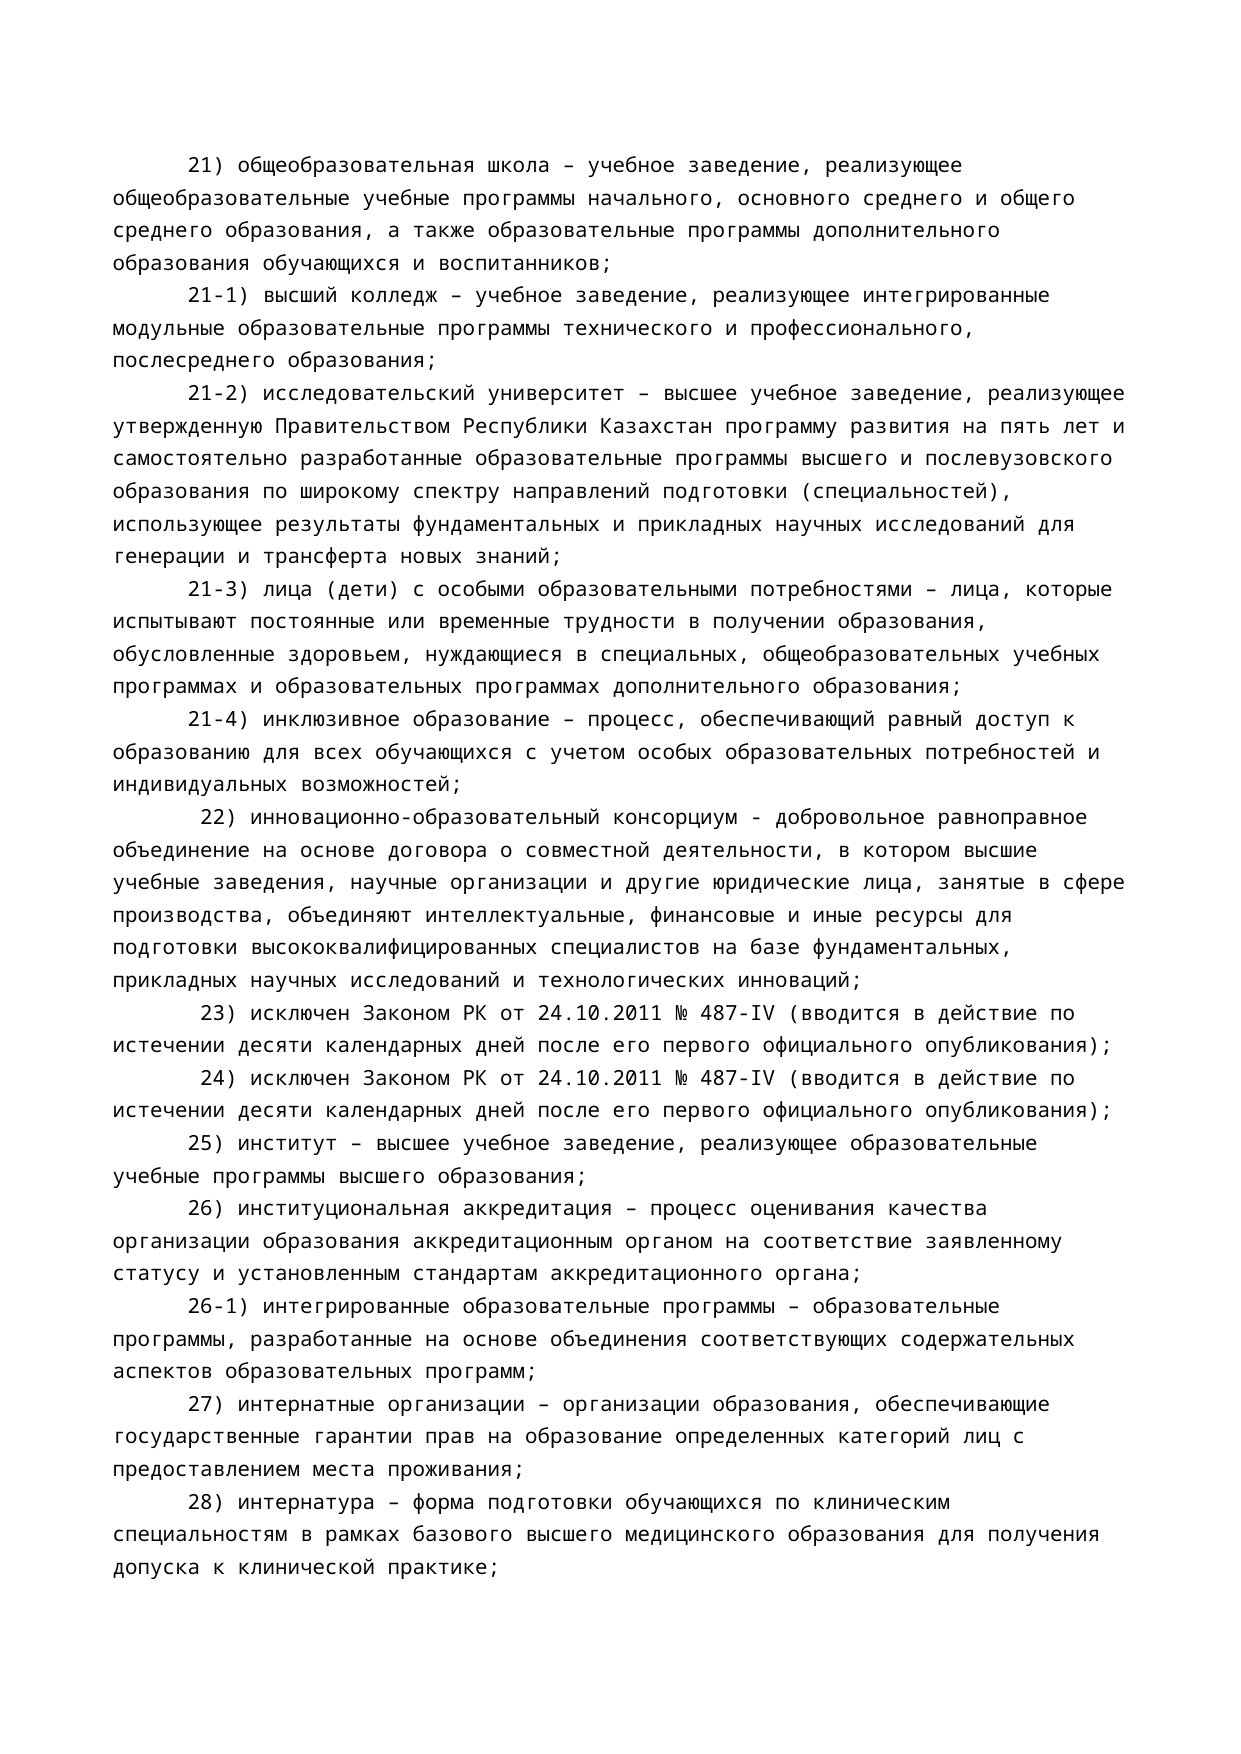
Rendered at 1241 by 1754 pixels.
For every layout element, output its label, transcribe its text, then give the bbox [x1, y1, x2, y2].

text 26-1) интегрированные образовательные программы – образовательные программы, разработанные на основе объединения соответствующих содержательных аспектов образовательных программ; [112, 1291, 1128, 1385]
text 21-1) высший колледж – учебное заведение, реализующее интегрированные модульные образовательные программы технического и профессионального, послесреднего образования; [112, 280, 1128, 374]
text 27) интернатные организации – организации образования, обеспечивающие государственные гарантии прав на образование определенных категорий лиц с предоставлением места проживания; [112, 1389, 1128, 1483]
text 21) общеобразовательная школа – учебное заведение, реализующее общеобразовательные учебные программы начального, основного среднего и общего среднего образования, а также образовательные программы дополнительного образования обучающихся и воспитанников; [112, 150, 1128, 276]
text 26) институциональная аккредитация – процесс оценивания качества организации образования аккредитационным органом на соответствие заявленному статусу и установленным стандартам аккредитационного органа; [112, 1193, 1128, 1287]
text 24) исключен Законом РК от 24.10.2011 № 487-IV (вводится в действие по истечении десяти календарных дней после его первого официального опубликования); [112, 1063, 1128, 1124]
text 25) институт – высшее учебное заведение, реализующее образовательные учебные программы высшего образования; [112, 1128, 1128, 1189]
text 21-4) инклюзивное образование – процесс, обеспечивающий равный доступ к образованию для всех обучающихся с учетом особых образовательных потребностей и индивидуальных возможностей; [112, 704, 1128, 798]
text 21-2) исследовательский университет – высшее учебное заведение, реализующее утвержденную Правительством Республики Казахстан программу развития на пять лет и самостоятельно разработанные образовательные программы высшего и послевузовского образования по широкому спектру направлений подготовки (специальностей), использующее результаты фундаментальных и прикладных научных исследований для генерации и трансферта новых знаний; [112, 378, 1128, 570]
text 28) интернатура – форма подготовки обучающихся по клиническим специальностям в рамках базового высшего медицинского образования для получения допуска к клинической практике; [112, 1487, 1128, 1580]
text 21-3) лица (дети) с особыми образовательными потребностями – лица, которые испытывают постоянные или временные трудности в получении образования, обусловленные здоровьем, нуждающиеся в специальных, общеобразовательных учебных программах и образовательных программах дополнительного образования; [112, 574, 1128, 700]
text 22) инновационно-образовательный консорциум - добровольное равноправное объединение на основе договора о совместной деятельности, в котором высшие учебные заведения, научные организации и другие юридические лица, занятые в сфере производства, объединяют интеллектуальные, финансовые и иные ресурсы для подготовки высококвалифицированных специалистов на базе фундаментальных, прикладных научных исследований и технологических инноваций; [112, 802, 1128, 993]
text 23) исключен Законом РК от 24.10.2011 № 487-IV (вводится в действие по истечении десяти календарных дней после его первого официального опубликования); [112, 998, 1128, 1059]
